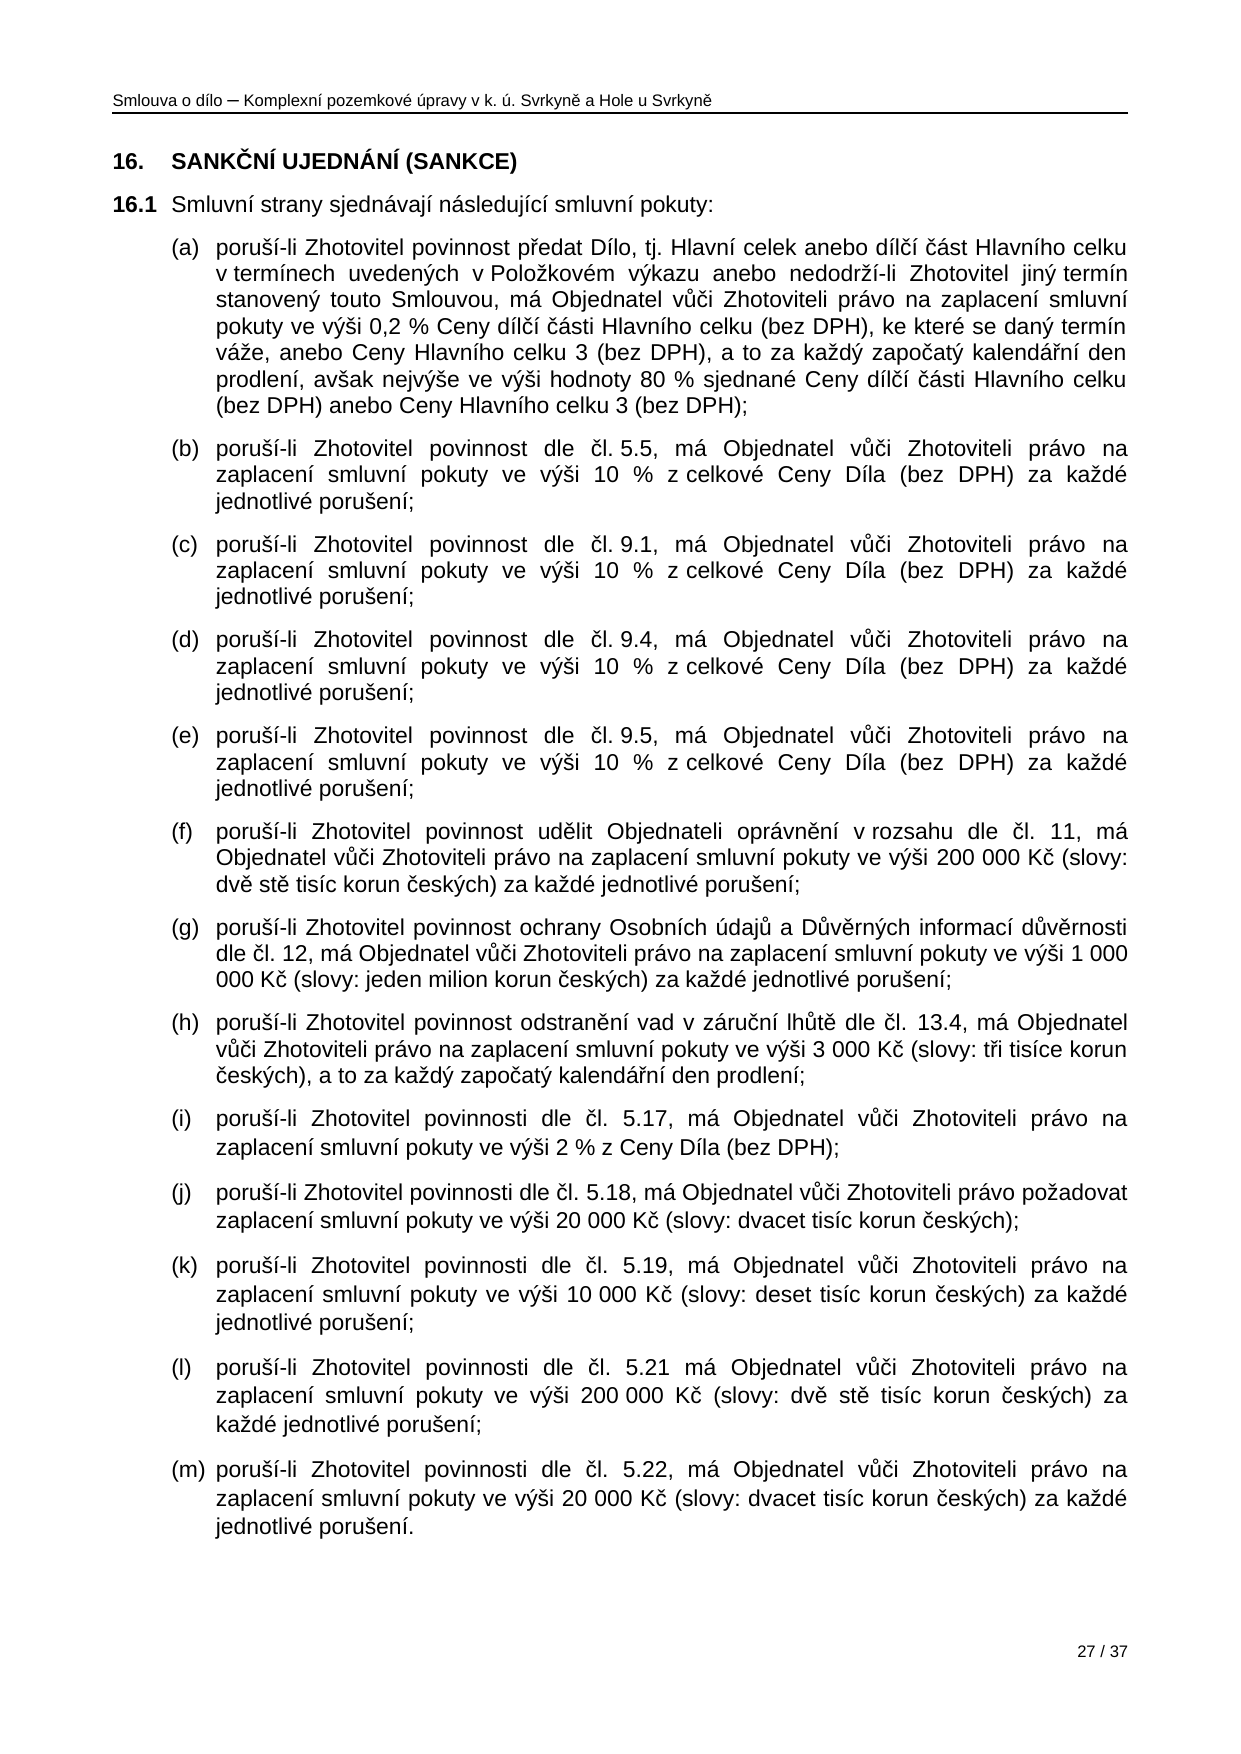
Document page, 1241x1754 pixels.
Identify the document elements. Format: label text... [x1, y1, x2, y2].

list poruší-li Zhotovitel povinnost dle čl. 9.5, má Objednatel vůči Zhotoviteli právo na zaplacení smluvní pokuty ve výši 10 % z celkové Ceny Díla (bez DPH) za každé jednotlivé porušení; [171, 722, 1128, 801]
text Sankční ujednání (SANKCE) [112, 148, 1128, 174]
text poruší-li Zhotovitel povinnost ochrany Osobních údajů a Důvěrných informací důvěrnosti dle čl. 12, má Objednatel vůči Zhotoviteli právo na zaplacení smluvní pokuty ve výši 1 000 000 Kč (slovy: jeden milion korun českých) za každé jednotlivé porušení; [171, 913, 1128, 993]
list poruší-li Zhotovitel povinnost dle čl. 9.4, má Objednatel vůči Zhotoviteli právo na zaplacení smluvní pokuty ve výši 10 % z celkové Ceny Díla (bez DPH) za každé jednotlivé porušení; [171, 626, 1128, 705]
list poruší-li Zhotovitel povinnost předat Dílo, tj. Hlavní celek anebo dílčí část Hlavního celku v termínech uvedených v Položkovém výkazu anebo nedodrží-li Zhotovitel jiný termín stanovený touto Smlouvou, má Objednatel vůči Zhotoviteli právo na zaplacení smluvní pokuty ve výši 0,2 % Ceny dílčí části Hlavního celku (bez DPH), ke které se daný termín váže, anebo Ceny Hlavního celku 3 (bez DPH), a to za každý započatý kalendářní den prodlení, avšak nejvýše ve výši hodnoty 80 % sjednané Ceny dílčí části Hlavního celku (bez DPH) anebo Ceny Hlavního celku 3 (bez DPH); [171, 234, 1128, 418]
text poruší-li Zhotovitel povinnosti dle čl. 5.19, má Objednatel vůči Zhotoviteli právo na zaplacení smluvní pokuty ve výši 10 000 Kč (slovy: deset tisíc korun českých) za každé jednotlivé porušení; [171, 1252, 1128, 1335]
list poruší-li Zhotovitel povinnost dle čl. 9.1, má Objednatel vůči Zhotoviteli právo na zaplacení smluvní pokuty ve výši 10 % z celkové Ceny Díla (bez DPH) za každé jednotlivé porušení; [171, 531, 1128, 610]
text poruší-li Zhotovitel povinnosti dle čl. 5.22, má Objednatel vůči Zhotoviteli právo na zaplacení smluvní pokuty ve výši 20 000 Kč (slovy: dvacet tisíc korun českých) za každé jednotlivé porušení. [171, 1456, 1128, 1539]
text Smluvní strany sjednávají následující smluvní pokuty: [112, 191, 1128, 217]
text poruší-li Zhotovitel povinnost udělit Objednateli oprávnění v rozsahu dle čl. 11, má Objednatel vůči Zhotoviteli právo na zaplacení smluvní pokuty ve výši 200 000 Kč (slovy: dvě stě tisíc korun českých) za každé jednotlivé porušení; [171, 818, 1128, 897]
text poruší-li Zhotovitel povinnost odstranění vad v záruční lhůtě dle čl. 13.4, má Objednatel vůči Zhotoviteli právo na zaplacení smluvní pokuty ve výši 3 000 Kč (slovy: tři tisíce korun českých), a to za každý započatý kalendářní den prodlení; [171, 1009, 1128, 1088]
text poruší-li Zhotovitel povinnosti dle čl. 5.17, má Objednatel vůči Zhotoviteli právo na zaplacení smluvní pokuty ve výši 2 % z Ceny Díla (bez DPH); [171, 1105, 1128, 1160]
text poruší-li Zhotovitel povinnosti dle čl. 5.18, má Objednatel vůči Zhotoviteli právo požadovat zaplacení smluvní pokuty ve výši 20 000 Kč (slovy: dvacet tisíc korun českých); [171, 1178, 1128, 1233]
list poruší-li Zhotovitel povinnost dle čl. 5.5, má Objednatel vůči Zhotoviteli právo na zaplacení smluvní pokuty ve výši 10 % z celkové Ceny Díla (bez DPH) za každé jednotlivé porušení; [171, 435, 1128, 514]
text poruší-li Zhotovitel povinnosti dle čl. 5.21 má Objednatel vůči Zhotoviteli právo na zaplacení smluvní pokuty ve výši 200 000 Kč (slovy: dvě stě tisíc korun českých) za každé jednotlivé porušení; [171, 1354, 1128, 1437]
